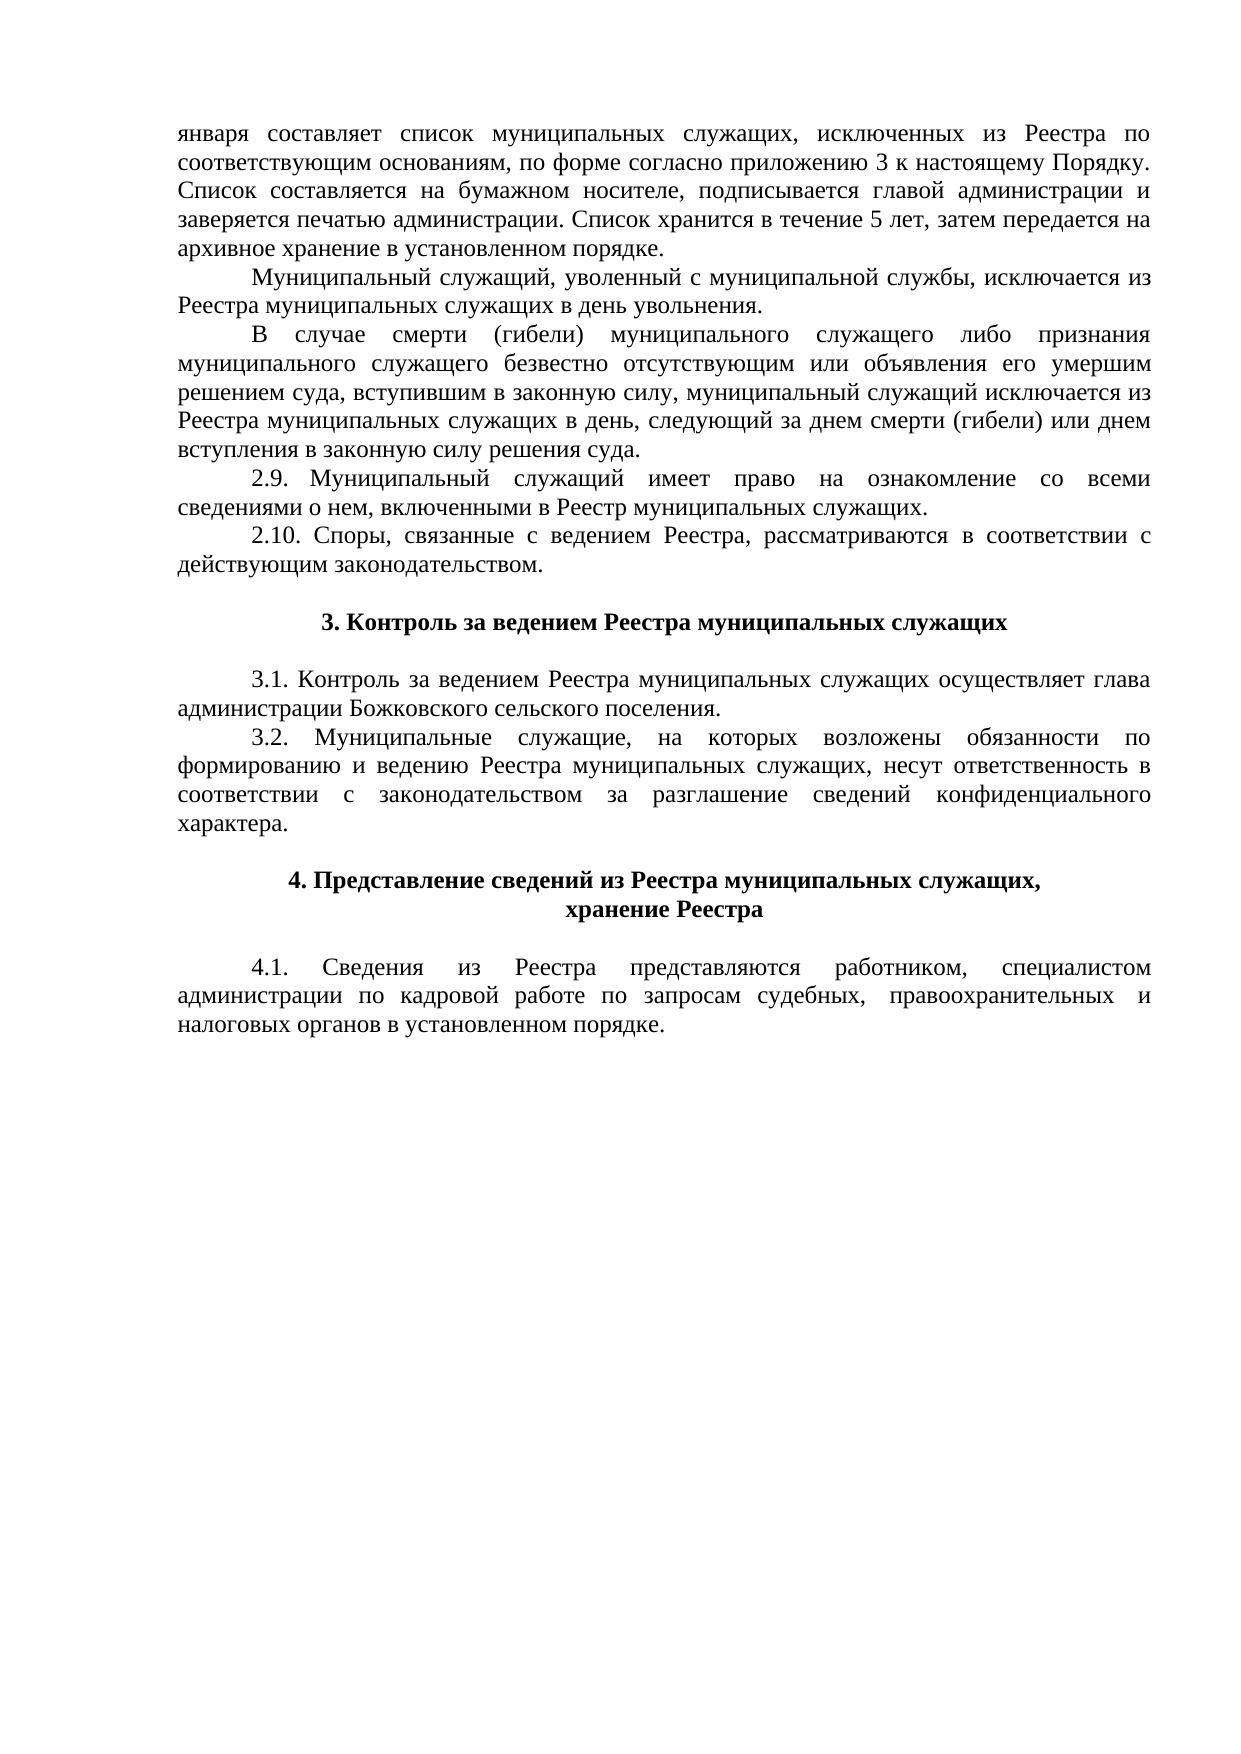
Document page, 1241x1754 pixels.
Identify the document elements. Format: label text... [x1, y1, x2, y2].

text 2.9. Муниципальный служащий имеет право на ознакомление со всеми сведениями о нем, включенными в Реестр муниципальных служащих. [177, 463, 1151, 521]
text 3.2. Муниципальные служащие, на которых возложены обязанности по формированию и ведению Реестра муниципальных служащих, несут ответственность в соответствии с законодательством за разглашение сведений конфиденциального характера. [177, 722, 1151, 837]
list 4. Представление сведений из Реестра муниципальных служащих, [177, 866, 1151, 894]
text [177, 118, 1151, 262]
text Муниципальный служащий, уволенный с муниципальной службы, исключается из Реестра муниципальных служащих в день увольнения. [177, 262, 1151, 319]
text 2.10. Споры, связанные с ведением Реестра, рассматриваются в соответствии с действующим законодательством. [177, 521, 1151, 578]
text хранение Реестра [177, 894, 1151, 923]
text В случае смерти (гибели) муниципального служащего либо признания муниципального служащего безвестно отсутствующим или объявления его умершим решением суда, вступившим в законную силу, муниципальный служащий исключается из Реестра муниципальных служащих в день, следующий за днем смерти (гибели) или днем вступления в законную силу решения суда. [177, 319, 1151, 463]
text 3. Контроль за ведением Реестра муниципальных служащих [177, 607, 1151, 636]
text 3.1. Контроль за ведением Реестра муниципальных служащих осуществляет глава администрации Божковского сельского поселения. [177, 664, 1151, 722]
text 4.1. Сведения из Реестра представляются работником, специалистом администрации по кадровой работе по запросам судебных, правоохранительных и налоговых органов в установленном порядке. [177, 952, 1151, 1038]
